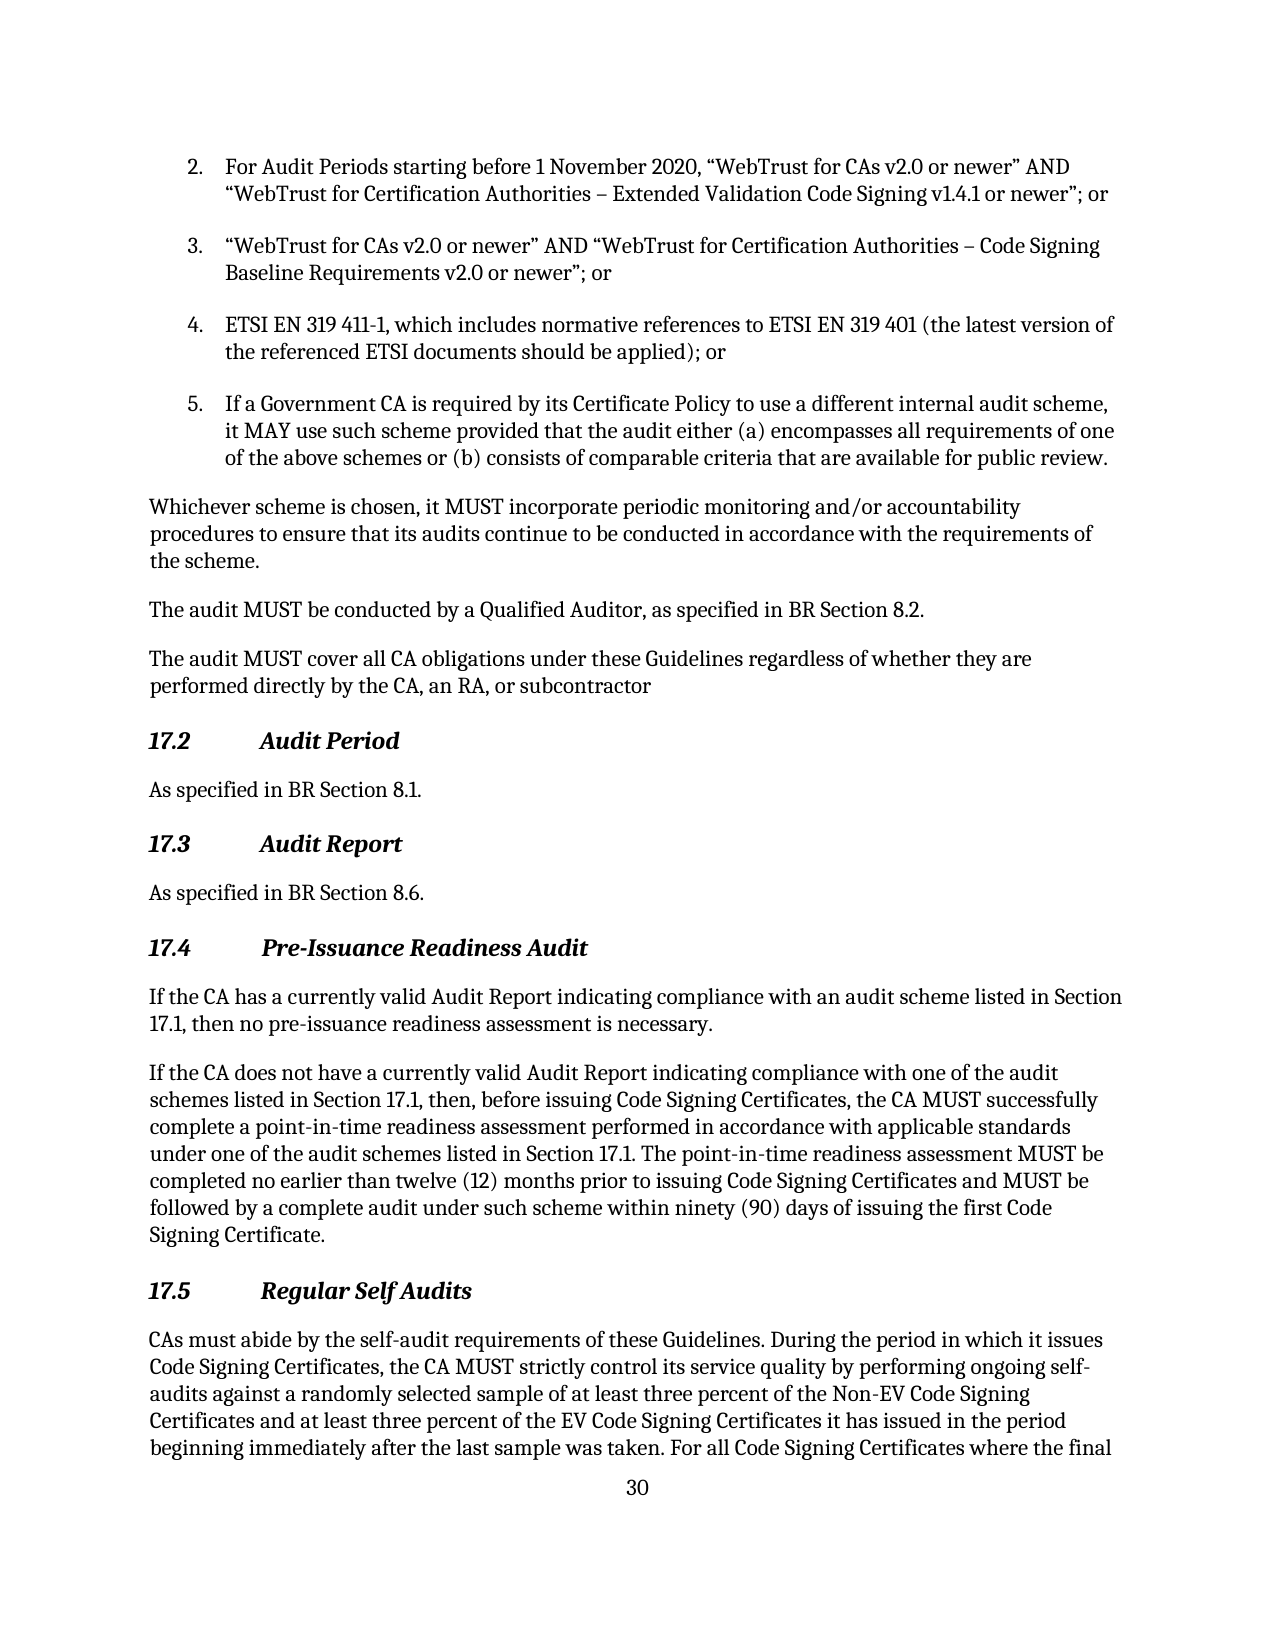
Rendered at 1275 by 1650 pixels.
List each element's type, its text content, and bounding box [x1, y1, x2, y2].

text The audit MUST cover all CA obligations under these Guidelines regardless of whether they are performed directly by the CA, an RA, or subcontractor [148, 646, 1125, 699]
text If the CA does not have a currently valid Audit Report indicating compliance with one of the audit schemes listed in Section 17.1, then, before issuing Code Signing Certificates, the CA MUST successfully complete a point-in-time readiness assessment performed in accordance with applicable standards under one of the audit schemes listed in Section 17.1. The point-in-time readiness assessment MUST be completed no earlier than twelve (12) months prior to issuing Code Signing Certificates and MUST be followed by a complete audit under such scheme within ninety (90) days of issuing the first Code Signing Certificate. [148, 1060, 1125, 1249]
text Whichever scheme is chosen, it MUST incorporate periodic monitoring and/or accountability procedures to ensure that its audits continue to be conducted in accordance with the requirements of the scheme. [148, 494, 1125, 574]
subtitle 17.2 Audit Period [148, 727, 1125, 756]
subtitle 17.3 Audit Report [148, 830, 1125, 859]
text As specified in BR Section 8.6. [148, 880, 1125, 907]
subtitle 17.4 Pre-Issuance Readiness Audit [148, 934, 1125, 963]
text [148, 1327, 1125, 1461]
text If the CA has a currently valid Audit Report indicating compliance with an audit scheme listed in Section 17.1, then no pre-issuance readiness assessment is necessary. [148, 984, 1125, 1037]
list For Audit Periods starting before 1 November 2020, “WebTrust for CAs v2.0 or newer” AND “WebTrust for Certification Authorities – Extended Validation Code Signing v1.4.1 or newer”; or [187, 154, 1125, 207]
list ETSI EN 319 411-1, which includes normative references to ETSI EN 319 401 (the latest version of the referenced ETSI documents should be applied); or [187, 312, 1125, 365]
subtitle 17.5 Regular Self Audits [148, 1277, 1125, 1305]
text The audit MUST be conducted by a Qualified Auditor, as specified in BR Section 8.2. [148, 597, 1125, 623]
list If a Government CA is required by its Certificate Policy to use a different internal audit scheme, it MAY use such scheme provided that the audit either (a) encompasses all requirements of one of the above schemes or (b) consists of comparable criteria that are available for public review. [187, 391, 1125, 471]
list “WebTrust for CAs v2.0 or newer” AND “WebTrust for Certification Authorities – Code Signing Baseline Requirements v2.0 or newer”; or [187, 233, 1125, 286]
text As specified in BR Section 8.1. [148, 777, 1125, 803]
